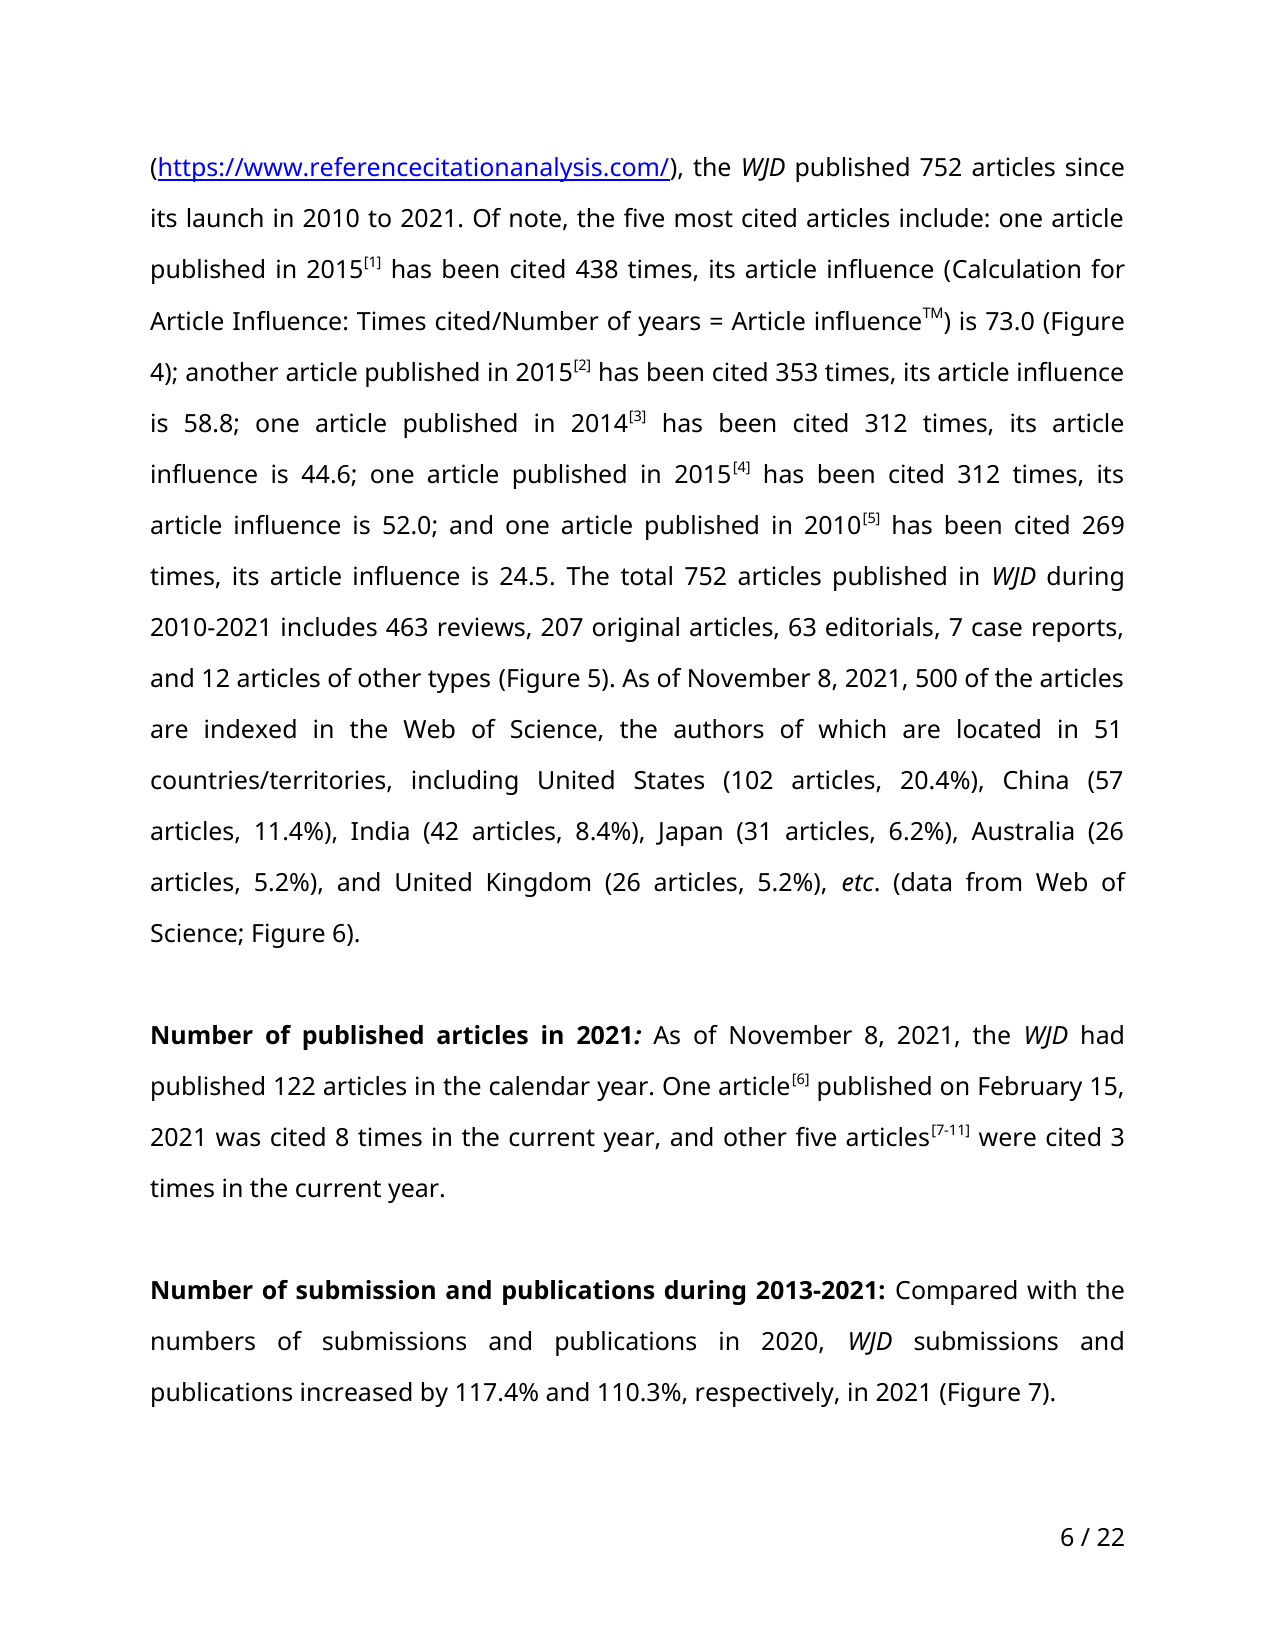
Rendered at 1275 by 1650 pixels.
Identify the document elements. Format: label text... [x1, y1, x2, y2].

text Number of submission and publications during 2013-2021: Compared with the numbers of submissions and publications in 2020, WJD submissions and publications increased by 117.4% and 110.3%, respectively, in 2021 (Figure 7). [150, 1273, 1125, 1409]
text Number of published articles in 2021: As of November 8, 2021, the WJD had published 122 articles in the calendar year. One article[6] published on February 15, 2021 was cited 8 times in the current year, and other five articles[7-11] were cited 3 times in the current year. [150, 1018, 1125, 1205]
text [150, 150, 1125, 950]
